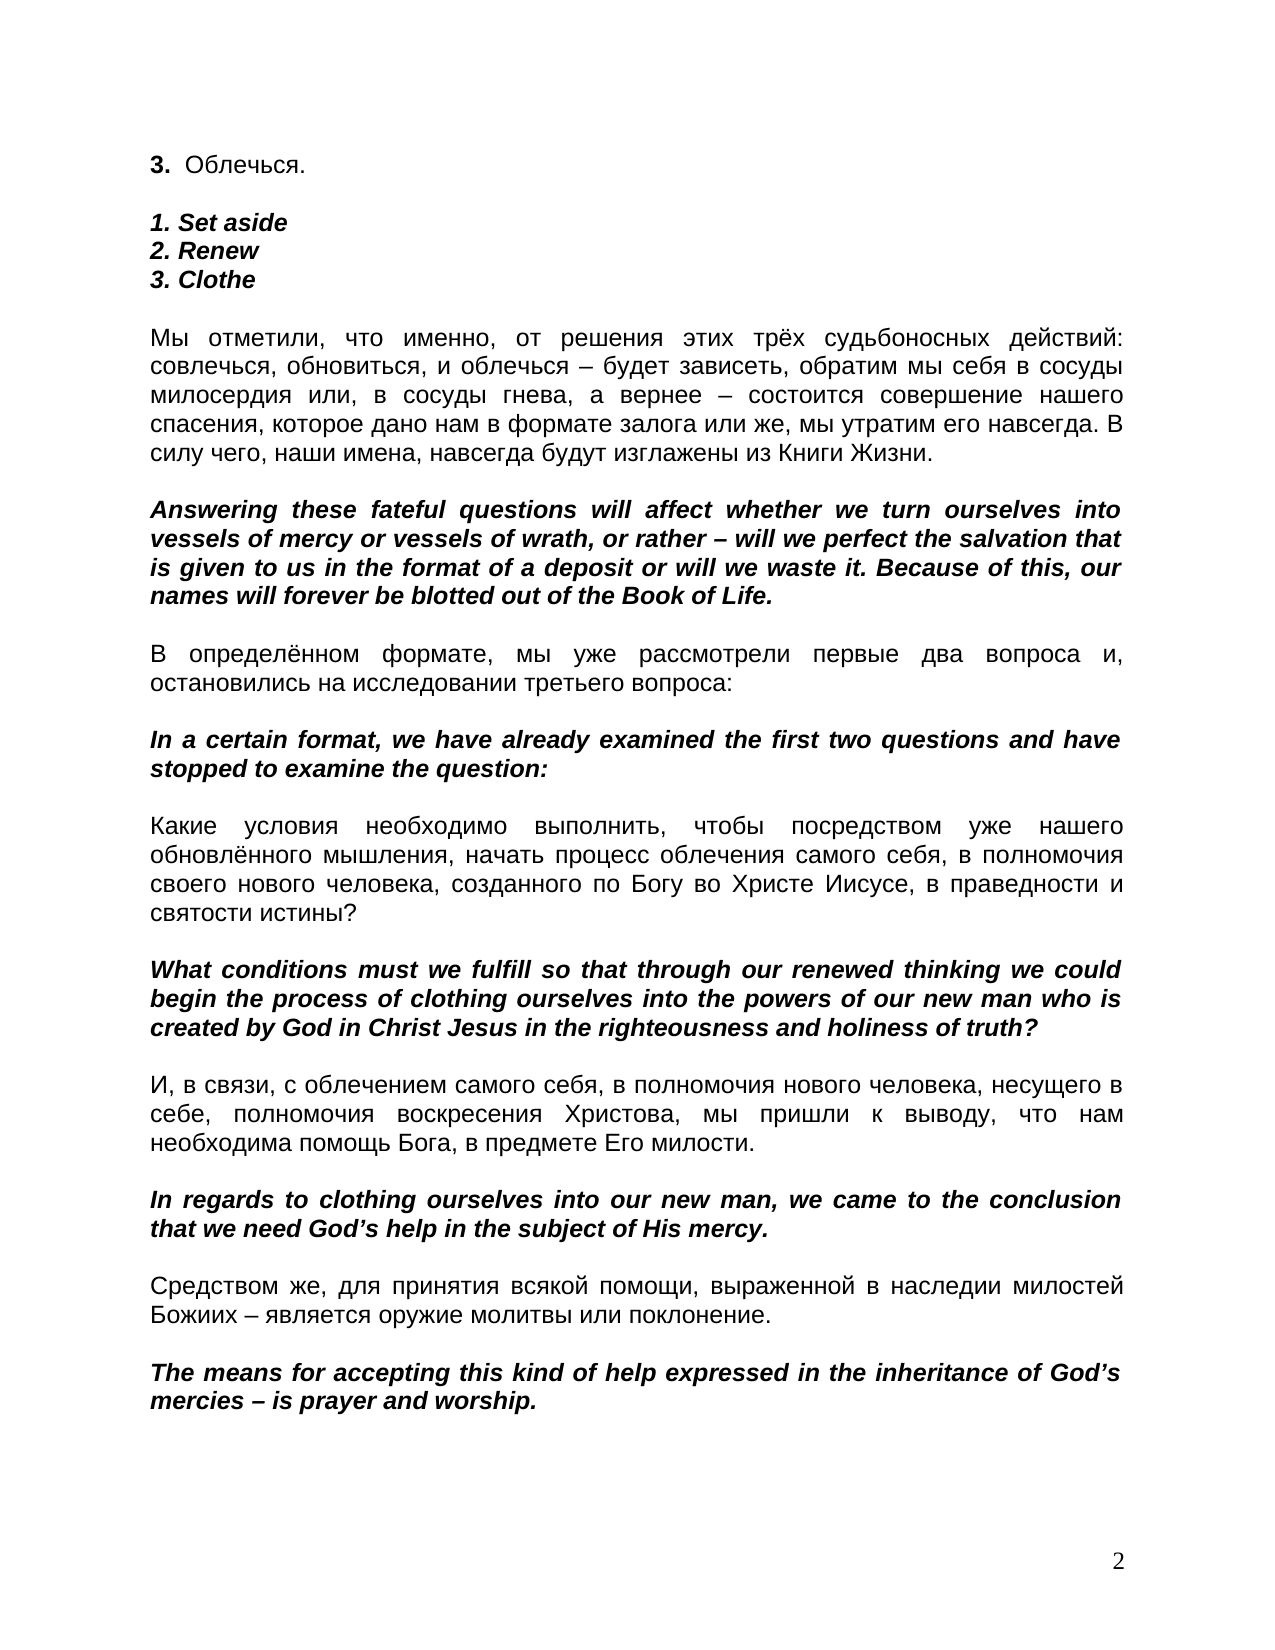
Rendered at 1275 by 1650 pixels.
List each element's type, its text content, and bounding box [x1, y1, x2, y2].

text Средством же, для принятия всякой помощи, выраженной в наследии милостей Божиих – является оружие молитвы или поклонение. [150, 1271, 1125, 1329]
text Answering these fateful questions will affect whether we turn ourselves into vessels of mercy or vessels of wrath, or rather – will we perfect the salvation that is given to us in the format of a deposit or will we waste it. Because of this, our names will forever be blotted out of the Book of Life. [150, 495, 1125, 610]
text 3. Clothe [150, 265, 1125, 294]
text 3. Облечься. [150, 150, 1125, 179]
text В определённом формате, мы уже рассмотрели первые два вопроса и, остановились на исследовании третьего вопроса: [150, 639, 1125, 696]
text 1. Set aside [150, 207, 1125, 236]
text In regards to clothing ourselves into our new man, we came to the conclusion that we need God’s help in the subject of His mercy. [150, 1185, 1125, 1242]
text Мы отметили, что именно, от решения этих трёх судьбоносных действий: совлечься, обновиться, и облечься – будет зависеть, обратим мы себя в сосуды милосердия или, в сосуды гнева, а вернее – состоится совершение нашего спасения, которое дано нам в формате залога или же, мы утратим его навсегда. В силу чего, наши имена, навсегда будут изглажены из Книги Жизни. [150, 322, 1125, 466]
text In a certain format, we have already examined the first two questions and have stopped to examine the question: [150, 725, 1125, 782]
text What conditions must we fulfill so that through our renewed thinking we could begin the process of clothing ourselves into the powers of our new man who is created by God in Christ Jesus in the righteousness and holiness of truth? [150, 955, 1125, 1041]
text И, в связи, с облечением самого себя, в полномочия нового человека, несущего в себе, полномочия воскресения Христова, мы пришли к выводу, что нам необходима помощь Бога, в предмете Его милости. [150, 1070, 1125, 1156]
text The means for accepting this kind of help expressed in the inheritance of God’s mercies – is prayer and worship. [150, 1357, 1125, 1415]
text 2. Renew [150, 236, 1125, 265]
text Какие условия необходимо выполнить, чтобы посредством уже нашего обновлённого мышления, начать процесс облечения самого себя, в полномочия своего нового человека, созданного по Богу во Христе Иисусе, в праведности и святости истины? [150, 811, 1125, 926]
